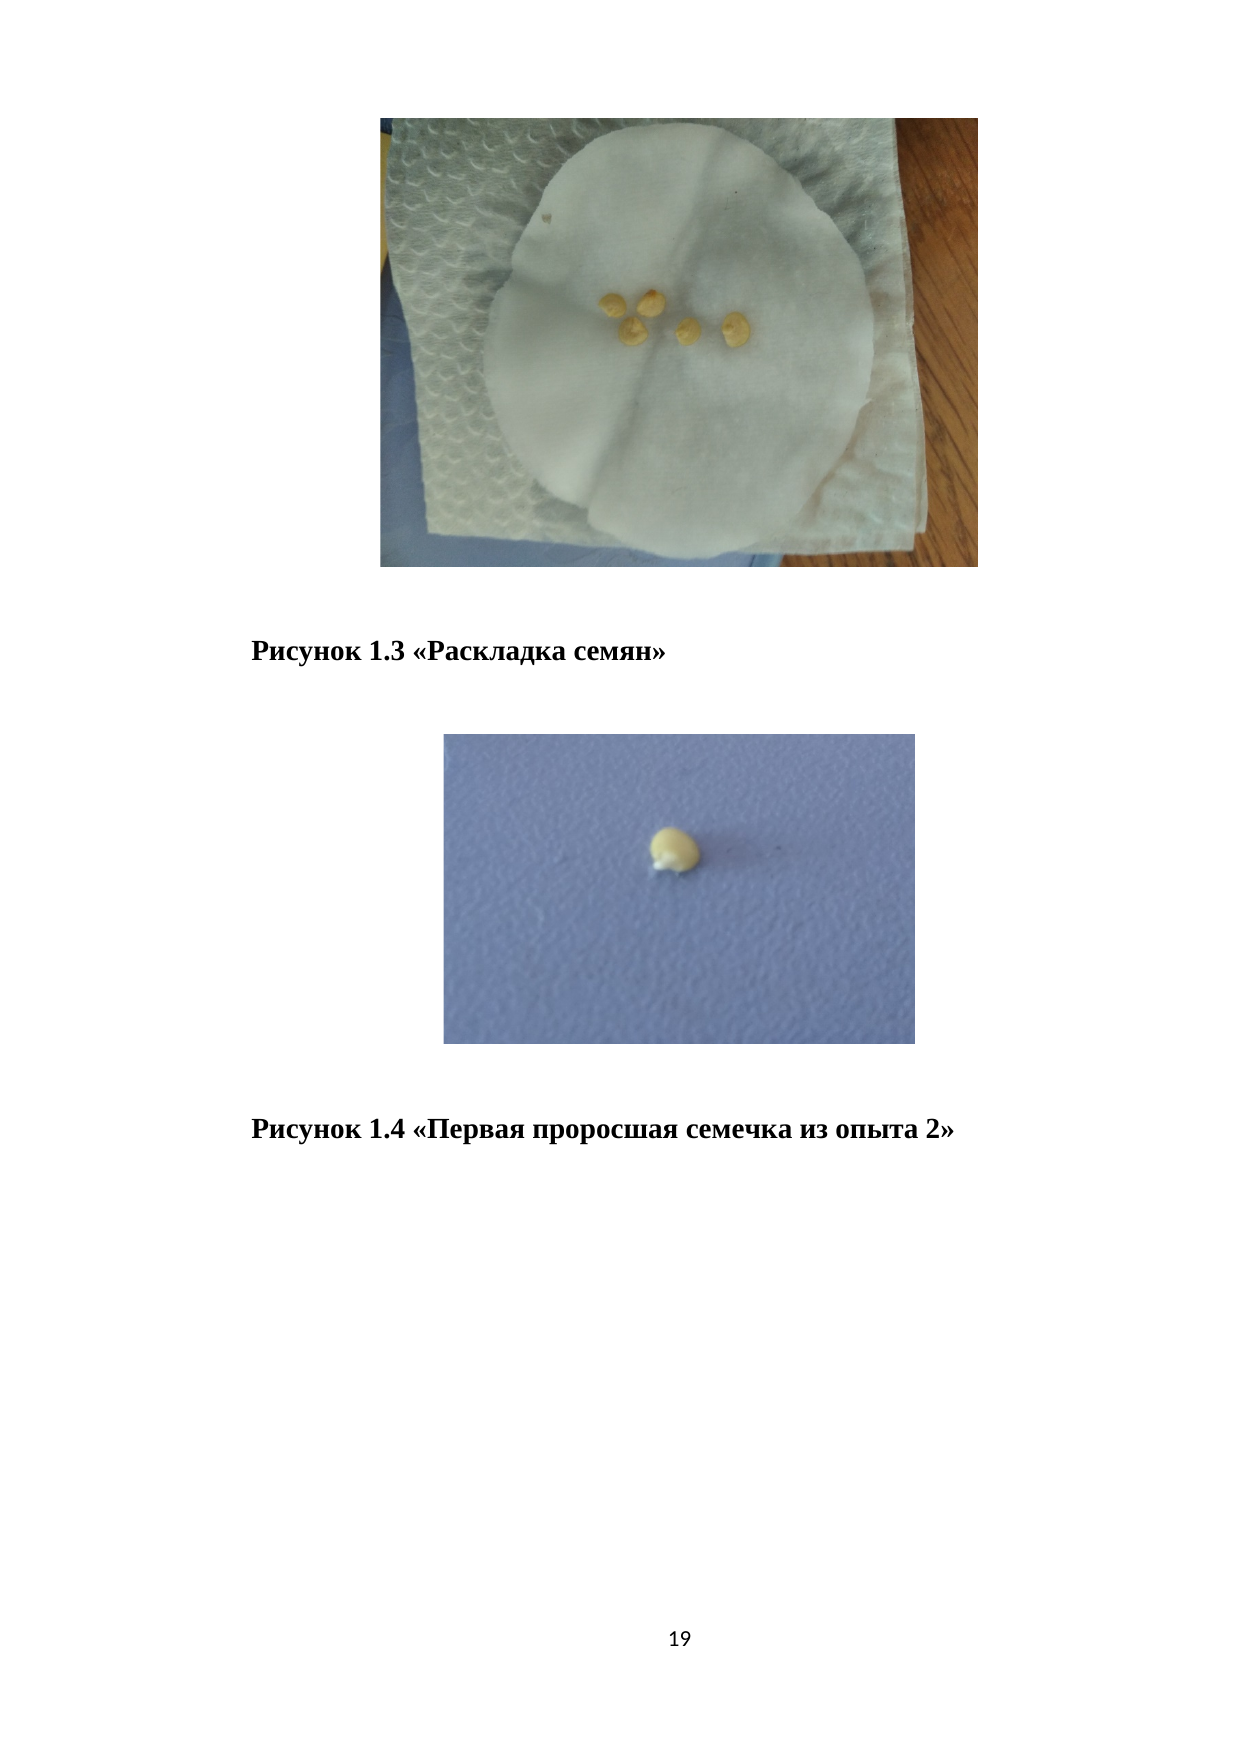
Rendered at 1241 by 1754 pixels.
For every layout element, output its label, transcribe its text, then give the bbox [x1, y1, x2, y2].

picture [380, 118, 978, 567]
text Рисунок 1.3 «Раскладка семян» [177, 633, 1181, 667]
text Рисунок 1.4 «Первая проросшая семечка из опыта 2» [177, 1111, 1181, 1145]
picture [443, 734, 915, 1044]
